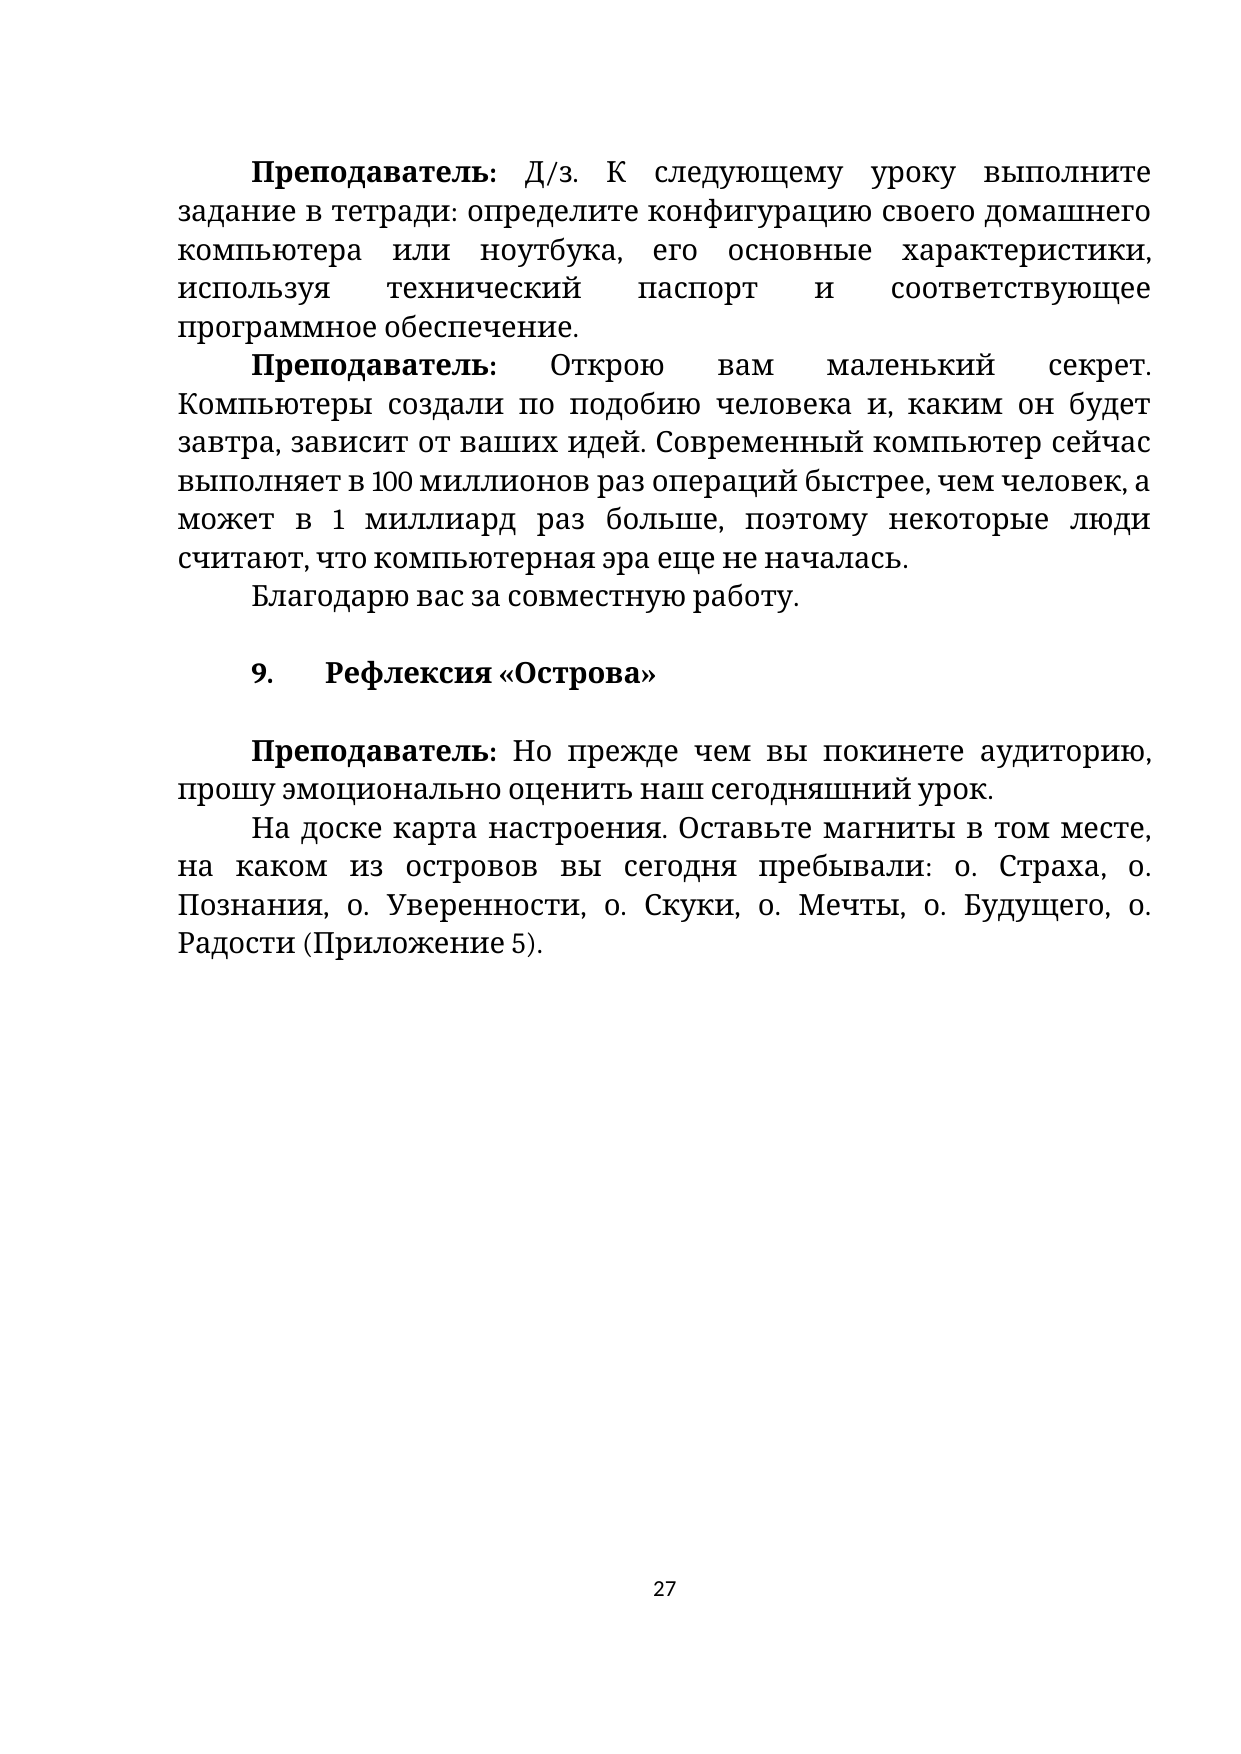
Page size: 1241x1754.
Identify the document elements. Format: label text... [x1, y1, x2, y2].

text На доске карта настроения. Оставьте магниты в том месте, на каком из островов вы сегодня пребывали: о. Страха, о. Познания, о. Уверенности, о. Скуки, о. Мечты, о. Будущего, о. Радости (Приложение 5). [177, 812, 1152, 961]
text Преподаватель: Д/з. К следующему уроку выполните задание в тетради: определите конфигурацию своего домашнего компьютера или ноутбука, его основные характеристики, используя технический паспорт и соответствующее программное обеспечение. [177, 157, 1152, 344]
text Благодарю вас за совместную работу. [177, 581, 1152, 614]
text Преподаватель: Но прежде чем вы покинете аудиторию, прошу эмоционально оценить наш сегодняшний урок. [177, 735, 1152, 807]
text Преподаватель: Открою вам маленький секрет. Компьютеры создали по подобию человека и, каким он будет завтра, зависит от ваших идей. Современный компьютер сейчас выполняет в 100 миллионов раз операций быстрее, чем человек, а может в 1 миллиард раз больше, поэтому некоторые люди считают, что компьютерная эра еще не началась. [177, 349, 1152, 576]
list Рефлексия «Острова» [177, 658, 1152, 691]
